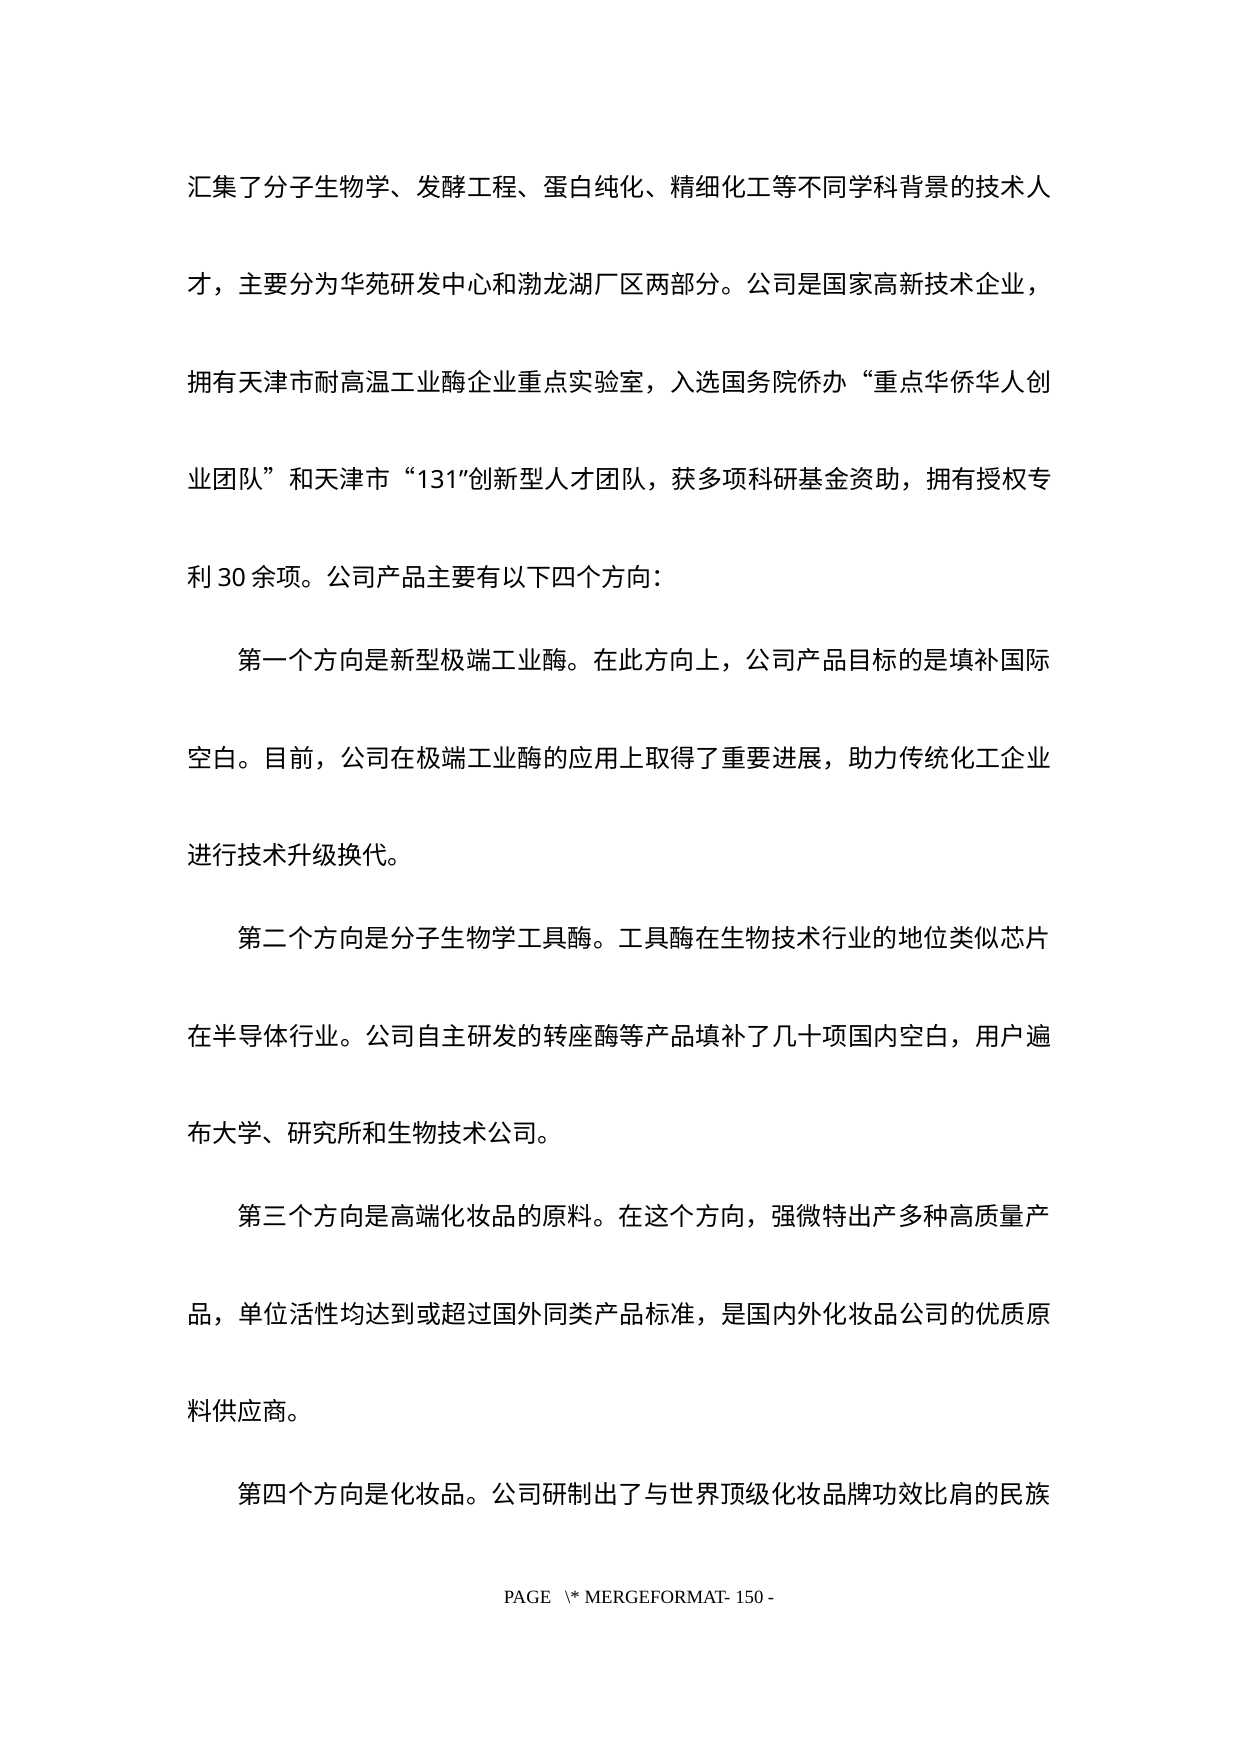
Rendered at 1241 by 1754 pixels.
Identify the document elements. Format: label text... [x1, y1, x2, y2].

text 第一个方向是新型极端工业酶。在此方向上，公司产品目标的是填补国际空白。目前，公司在极端工业酶的应用上取得了重要进展，助力传统化工企业进行技术升级换代。 [187, 626, 1053, 886]
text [187, 1461, 1053, 1526]
text 第三个方向是高端化妆品的原料。在这个方向，强微特出产多种高质量产品，单位活性均达到或超过国外同类产品标准，是国内外化妆品公司的优质原料供应商。 [187, 1182, 1053, 1442]
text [187, 153, 1053, 608]
text 第二个方向是分子生物学工具酶。工具酶在生物技术行业的地位类似芯片在半导体行业。公司自主研发的转座酶等产品填补了几十项国内空白，用户遍布大学、研究所和生物技术公司。 [187, 904, 1053, 1164]
